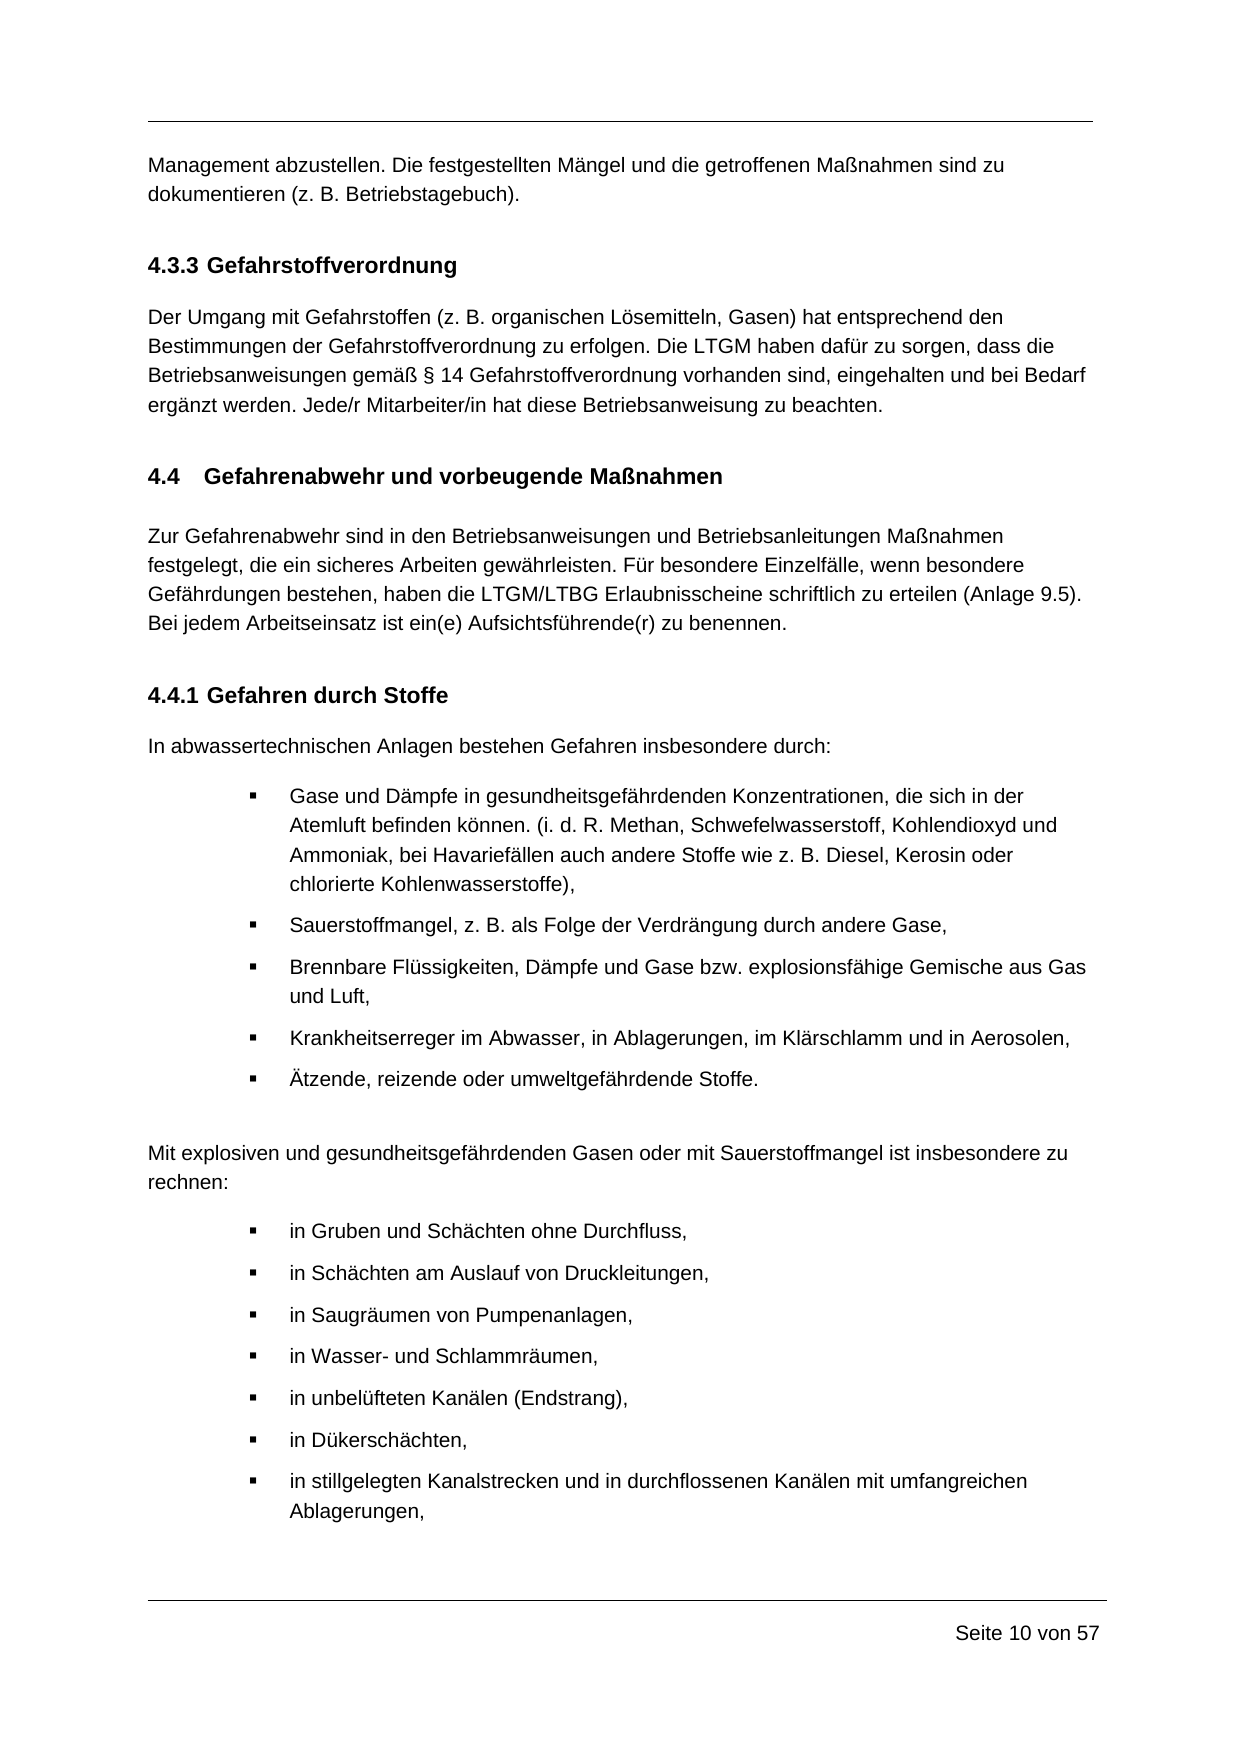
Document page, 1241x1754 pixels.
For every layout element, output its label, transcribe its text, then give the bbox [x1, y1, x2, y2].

subtitle Gefahrstoffverordnung [148, 250, 1093, 279]
text in Gruben und Schächten ohne Durchfluss, [248, 1214, 1093, 1243]
text in Schächten am Auslauf von Druckleitungen, [248, 1256, 1093, 1285]
text Der Umgang mit Gefahrstoffen (z. B. organischen Lösemitteln, Gasen) hat entsprechend den Bestimmungen der Gefahrstoffverordnung zu erfolgen. Die LTGM haben dafür zu sorgen, dass die Betriebsanweisungen gemäß § 14 Gefahrstoffverordnung vorhanden sind, eingehalten und bei Bedarf ergänzt werden. Jede/r Mitarbeiter/in hat diese Betriebsanweisung zu beachten. [148, 300, 1093, 416]
text Sauerstoffmangel, z. B. als Folge der Verdrängung durch andere Gase, [248, 908, 1093, 937]
text in Saugräumen von Pumpenanlagen, [248, 1298, 1093, 1327]
text in stillgelegten Kanalstrecken und in durchflossenen Kanälen mit umfangreichen Ablagerungen, [248, 1464, 1093, 1523]
text in unbelüfteten Kanälen (Endstrang), [248, 1381, 1093, 1410]
subtitle Gefahren durch Stoffe [148, 679, 1093, 708]
subtitle Gefahrenabwehr und vorbeugende Maßnahmen [148, 460, 1093, 489]
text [148, 148, 1093, 206]
text Gase und Dämpfe in gesundheitsgefährdenden Konzentrationen, die sich in der Atemluft befinden können. (i. d. R. Methan, Schwefelwasserstoff, Kohlendioxyd und Ammoniak, bei Havariefällen auch andere Stoffe wie z. B. Diesel, Kerosin oder chlorierte Kohlenwasserstoffe), [248, 779, 1093, 896]
text Mit explosiven und gesundheitsgefährdenden Gasen oder mit Sauerstoffmangel ist insbesondere zu rechnen: [148, 1135, 1093, 1193]
text in Dükerschächten, [248, 1423, 1093, 1452]
text Ätzende, reizende oder umweltgefährdende Stoffe. [248, 1062, 1093, 1091]
text In abwassertechnischen Anlagen bestehen Gefahren insbesondere durch: [148, 729, 1093, 758]
text Zur Gefahrenabwehr sind in den Betriebsanweisungen und Betriebsanleitungen Maßnahmen festgelegt, die ein sicheres Arbeiten gewährleisten. Für besondere Einzelfälle, wenn besondere Gefährdungen bestehen, haben die LTGM/LTBG Erlaubnisscheine schriftlich zu erteilen (Anlage ‎9.5). Bei jedem Arbeitseinsatz ist ein(e) Aufsichtsführende(r) zu benennen. [148, 518, 1093, 635]
text Krankheitserreger im Abwasser, in Ablagerungen, im Klärschlamm und in Aerosolen, [248, 1021, 1093, 1050]
text in Wasser- und Schlammräumen, [248, 1339, 1093, 1368]
text Brennbare Flüssigkeiten, Dämpfe und Gase bzw. explosionsfähige Gemische aus Gas und Luft, [248, 950, 1093, 1008]
